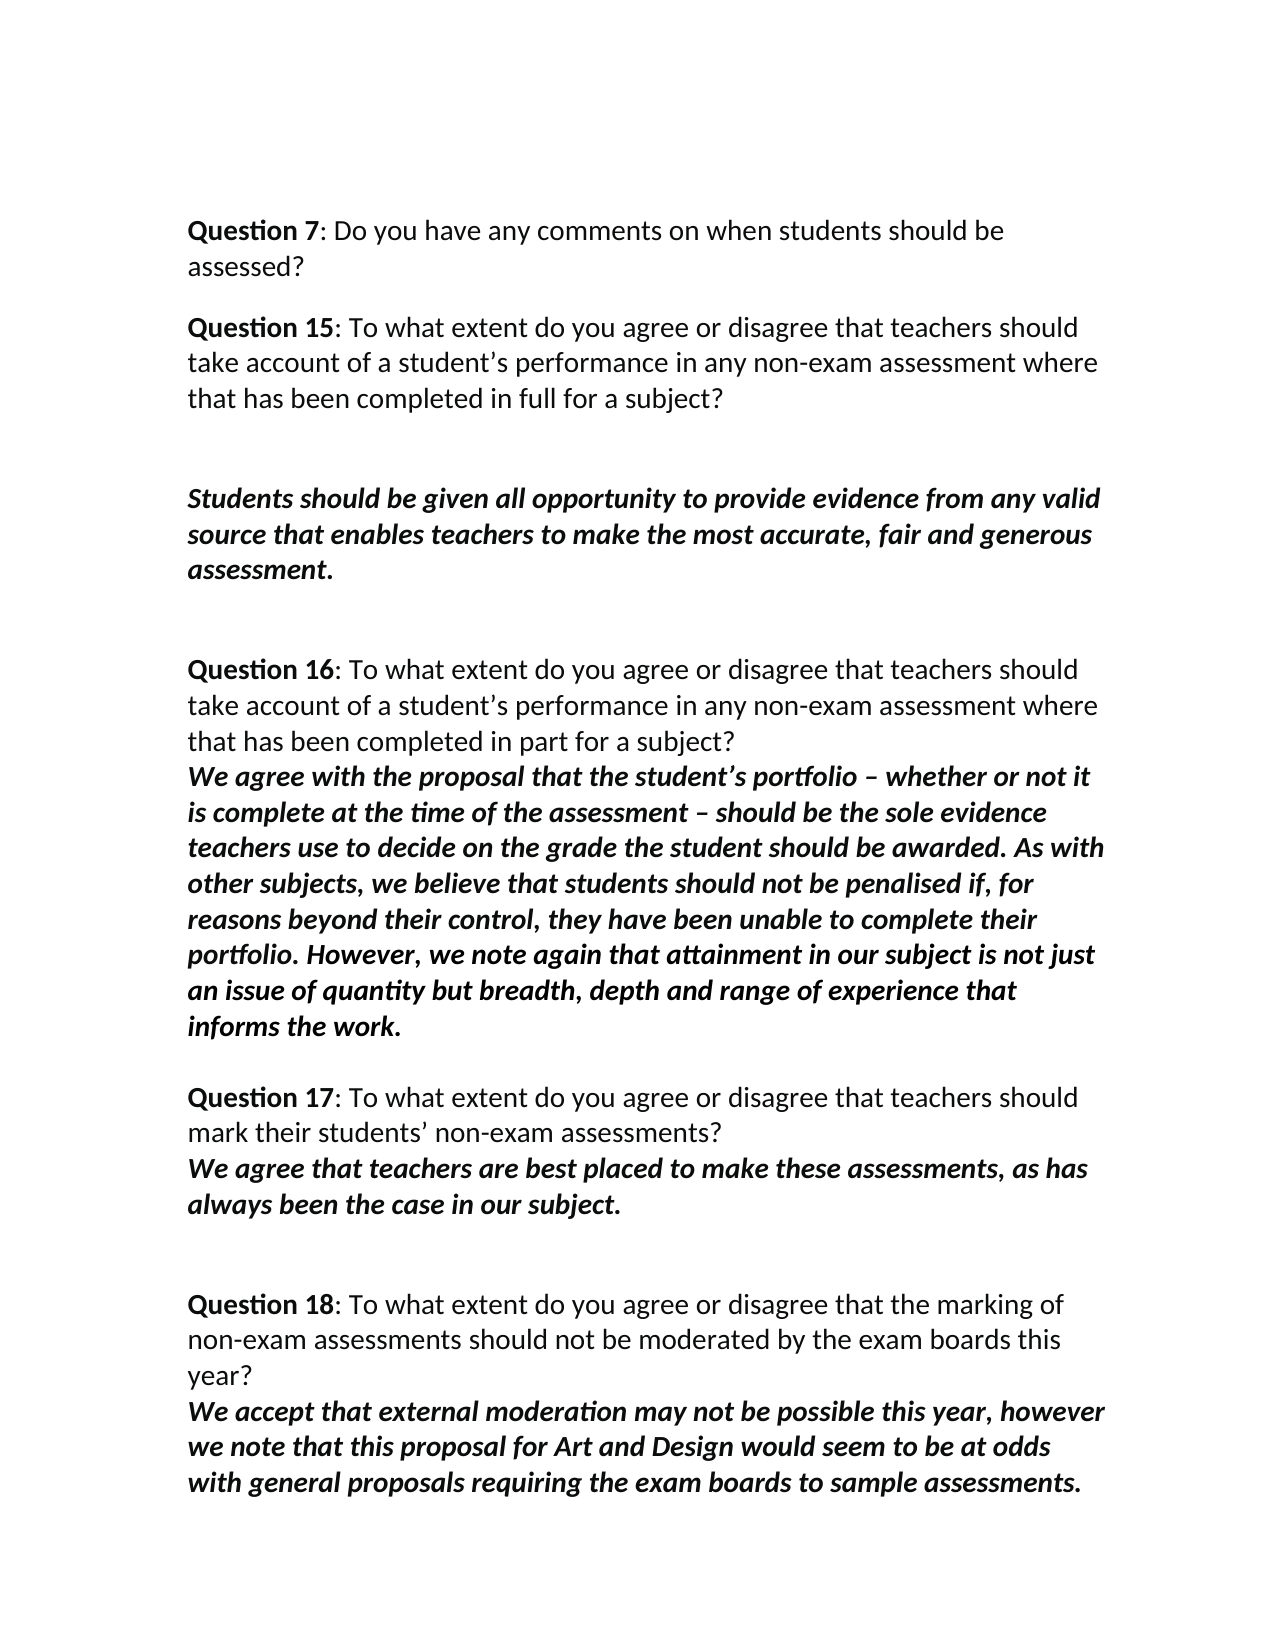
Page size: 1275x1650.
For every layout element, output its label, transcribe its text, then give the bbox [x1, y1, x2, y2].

text Question 18: To what extent do you agree or disagree that the marking of non-exam assessments should not be moderated by the exam boards this year? [187, 1286, 1107, 1393]
text Question 17: To what extent do you agree or disagree that teachers should mark their students’ non-exam assessments? [187, 1079, 1107, 1150]
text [187, 1393, 1107, 1499]
text Question 7: Do you have any comments on when students should be assessed? [187, 212, 1107, 283]
text We agree that teachers are best placed to make these assessments, as has always been the case in our subject. [187, 1150, 1107, 1221]
text We agree with the proposal that the student’s portfolio – whether or not it is complete at the time of the assessment – should be the sole evidence teachers use to decide on the grade the student should be awarded. As with other subjects, we believe that students should not be penalised if, for reasons beyond their control, they have been unable to complete their portfolio. However, we note again that attainment in our subject is not just an issue of quantity but breadth, depth and range of experience that informs the work. [187, 758, 1107, 1043]
text Question 15: To what extent do you agree or disagree that teachers should take account of a student’s performance in any non-exam assessment where that has been completed in full for a subject? [187, 309, 1107, 416]
text Question 16: To what extent do you agree or disagree that teachers should take account of a student’s performance in any non-exam assessment where that has been completed in part for a subject? [187, 651, 1107, 758]
